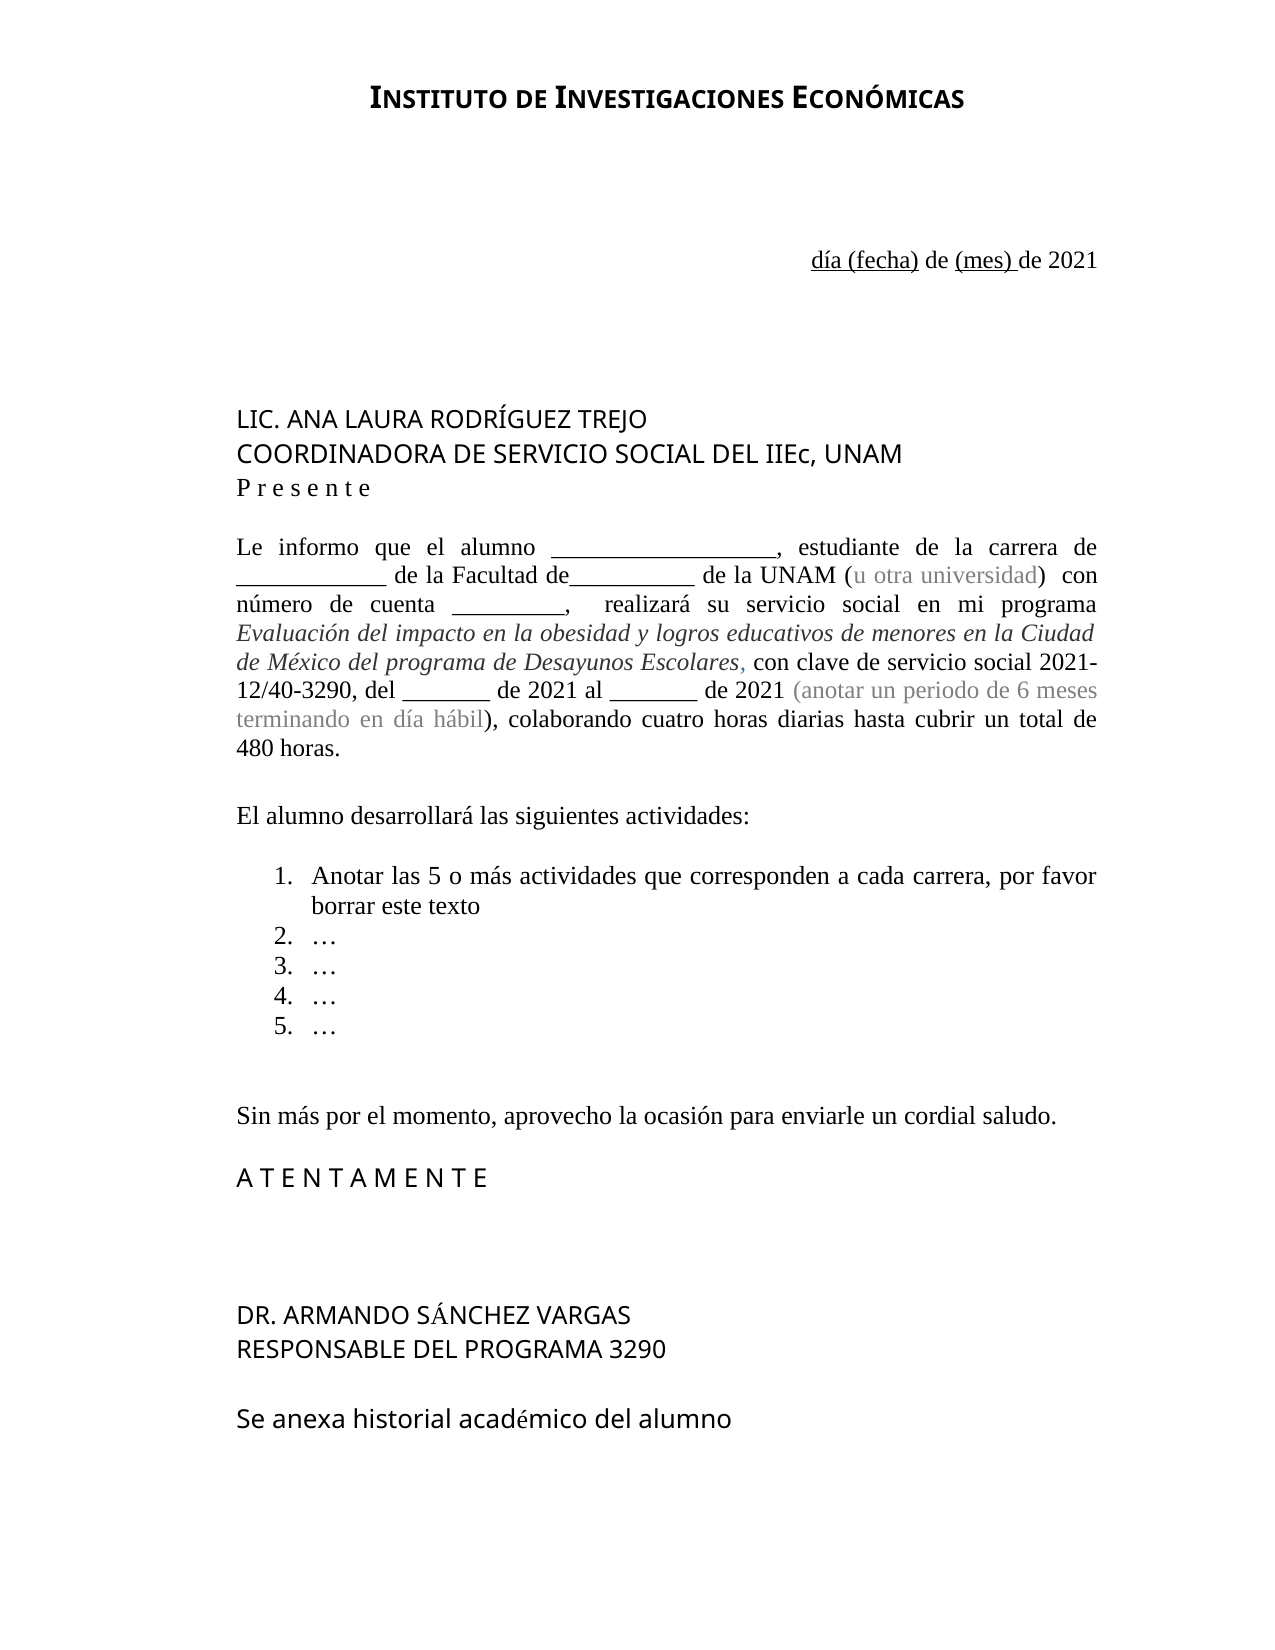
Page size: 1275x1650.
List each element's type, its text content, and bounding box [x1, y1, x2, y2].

list … [274, 920, 1098, 950]
list Anotar las 5 o más actividades que corresponden a cada carrera, por favor borrar este texto [274, 860, 1098, 920]
text DR. ARMANDO SÁNCHEZ VARGAS [236, 1297, 1098, 1332]
text RESPONSABLE DEL PROGRAMA 3290 [236, 1332, 1098, 1366]
text El alumno desarrollará las siguientes actividades: [236, 800, 1098, 830]
text P r e s e n t e [236, 472, 1098, 502]
text COORDINADORA DE SERVICIO SOCIAL DEL IIEc, UNAM [236, 436, 1098, 472]
subtitle Le informo que el alumno __________________, estudiante de la carrera de ____________ de la Facultad de__________ de la UNAM (u otra universidad) con número de cuenta _________, realizará su servicio social en mi programa Evaluación del impacto en la obesidad y logros educativos de menores en la Ciudad de México del programa de Desayunos Escolares, con clave de servicio social 2021-12/40-3290, del _______ de 2021 al _______ de 2021 (anotar un periodo de 6 meses terminando en día hábil), colaborando cuatro horas diarias hasta cubrir un total de 480 horas. [236, 532, 1098, 762]
list … [274, 980, 1098, 1010]
text A T E N T A M E N T E [236, 1160, 1098, 1195]
list … [274, 950, 1098, 980]
text LIC. ANA LAURA RODRÍGUEZ TREJO [236, 402, 1098, 436]
text Se anexa historial académico del alumno [236, 1401, 1098, 1437]
text día (fecha) de (mes) de 2021 [236, 245, 1098, 273]
text Sin más por el momento, aprovecho la ocasión para enviarle un cordial saludo. [236, 1100, 1098, 1130]
list … [274, 1010, 1098, 1040]
